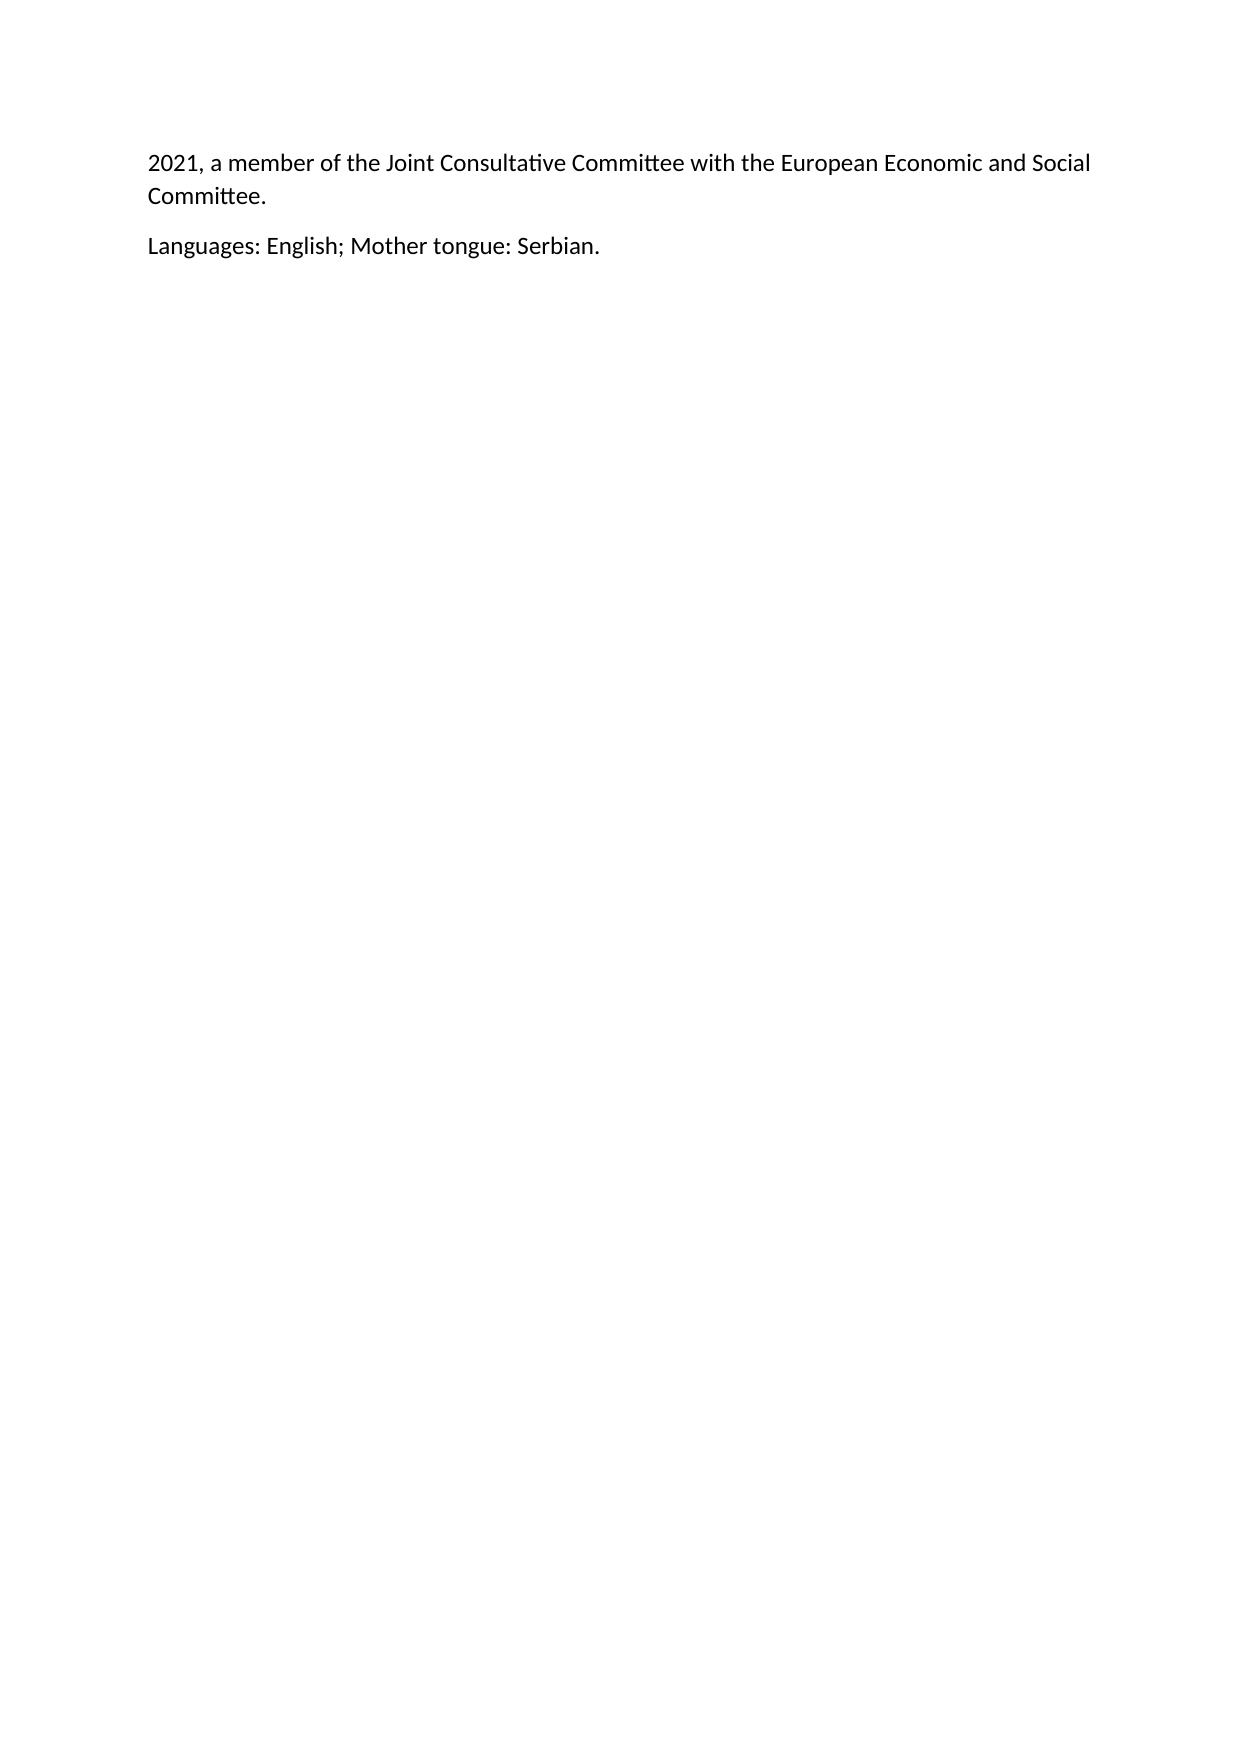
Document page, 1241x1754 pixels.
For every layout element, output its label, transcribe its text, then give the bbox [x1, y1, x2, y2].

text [148, 148, 1093, 211]
text Languages: English; Mother tongue: Serbian. [148, 230, 1093, 261]
